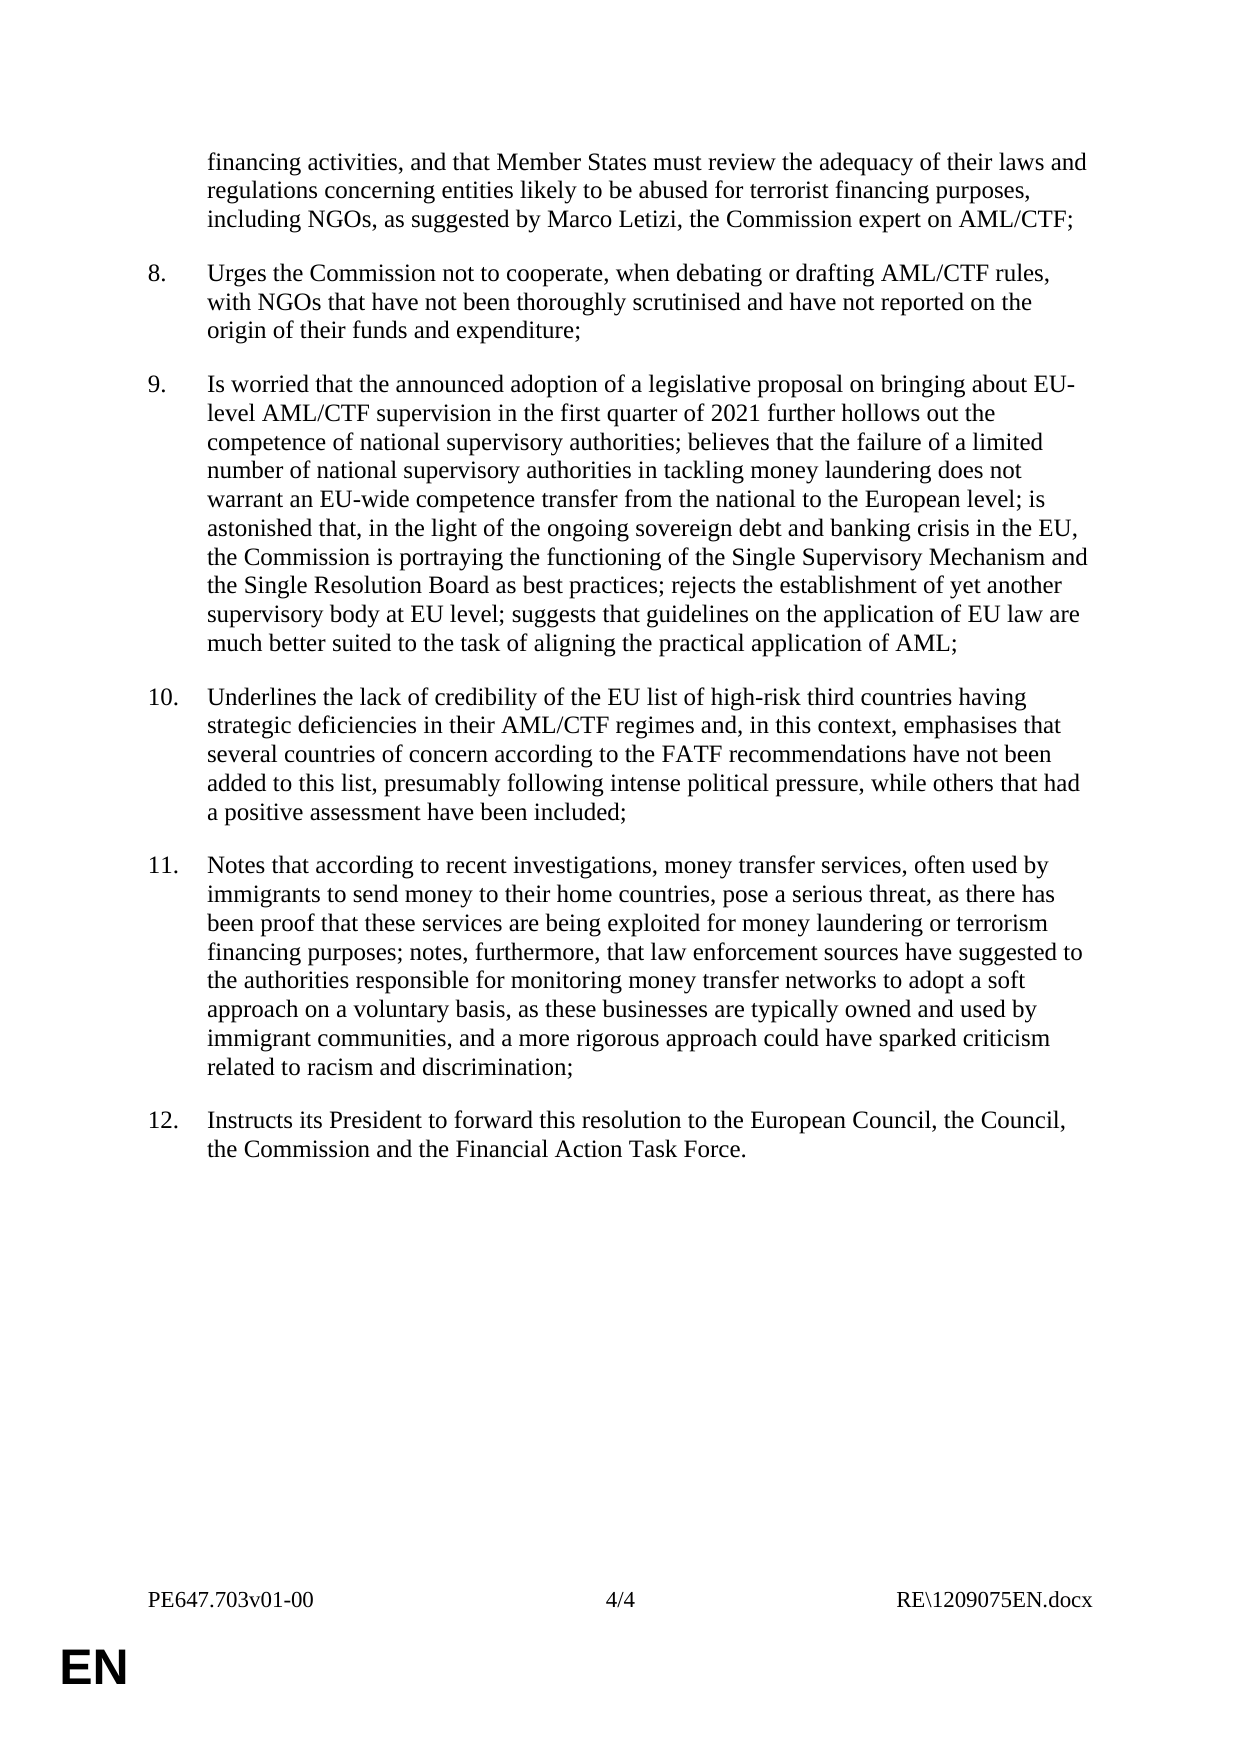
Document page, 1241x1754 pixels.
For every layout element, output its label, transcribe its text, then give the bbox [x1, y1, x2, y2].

text 8. Urges the Commission not to cooperate, when debating or drafting AML/CTF rules, with NGOs that have not been thoroughly scrutinised and have not reported on the origin of their funds and expenditure; [148, 258, 1092, 344]
text 9. Is worried that the announced adoption of a legislative proposal on bringing about EU-level AML/CTF supervision in the first quarter of 2021 further hollows out the competence of national supervisory authorities; believes that the failure of a limited number of national supervisory authorities in tackling money laundering does not warrant an EU-wide competence transfer from the national to the European level; is astonished that, in the light of the ongoing sovereign debt and banking crisis in the EU, the Commission is portraying the functioning of the Single Supervisory Mechanism and the Single Resolution Board as best practices; rejects the establishment of yet another supervisory body at EU level; suggests that guidelines on the application of EU law are much better suited to the task of aligning the practical application of AML; [148, 369, 1092, 657]
text 10. Underlines the lack of credibility of the EU list of high-risk third countries having strategic deficiencies in their AML/CTF regimes and, in this context, emphasises that several countries of concern according to the FATF recommendations have not been added to this list, presumably following intense political pressure, while others that had a positive assessment have been included; [148, 682, 1092, 826]
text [148, 147, 1092, 233]
text 11. Notes that according to recent investigations, money transfer services, often used by immigrants to send money to their home countries, pose a serious threat, as there has been proof that these services are being exploited for money laundering or terrorism financing purposes; notes, furthermore, that law enforcement sources have suggested to the authorities responsible for monitoring money transfer networks to adopt a soft approach on a voluntary basis, as these businesses are typically owned and used by immigrant communities, and a more rigorous approach could have sparked criticism related to racism and discrimination; [148, 851, 1092, 1081]
text 12. Instructs its President to forward this resolution to the European Council, the Council, the Commission and the Financial Action Task Force. [148, 1106, 1092, 1163]
